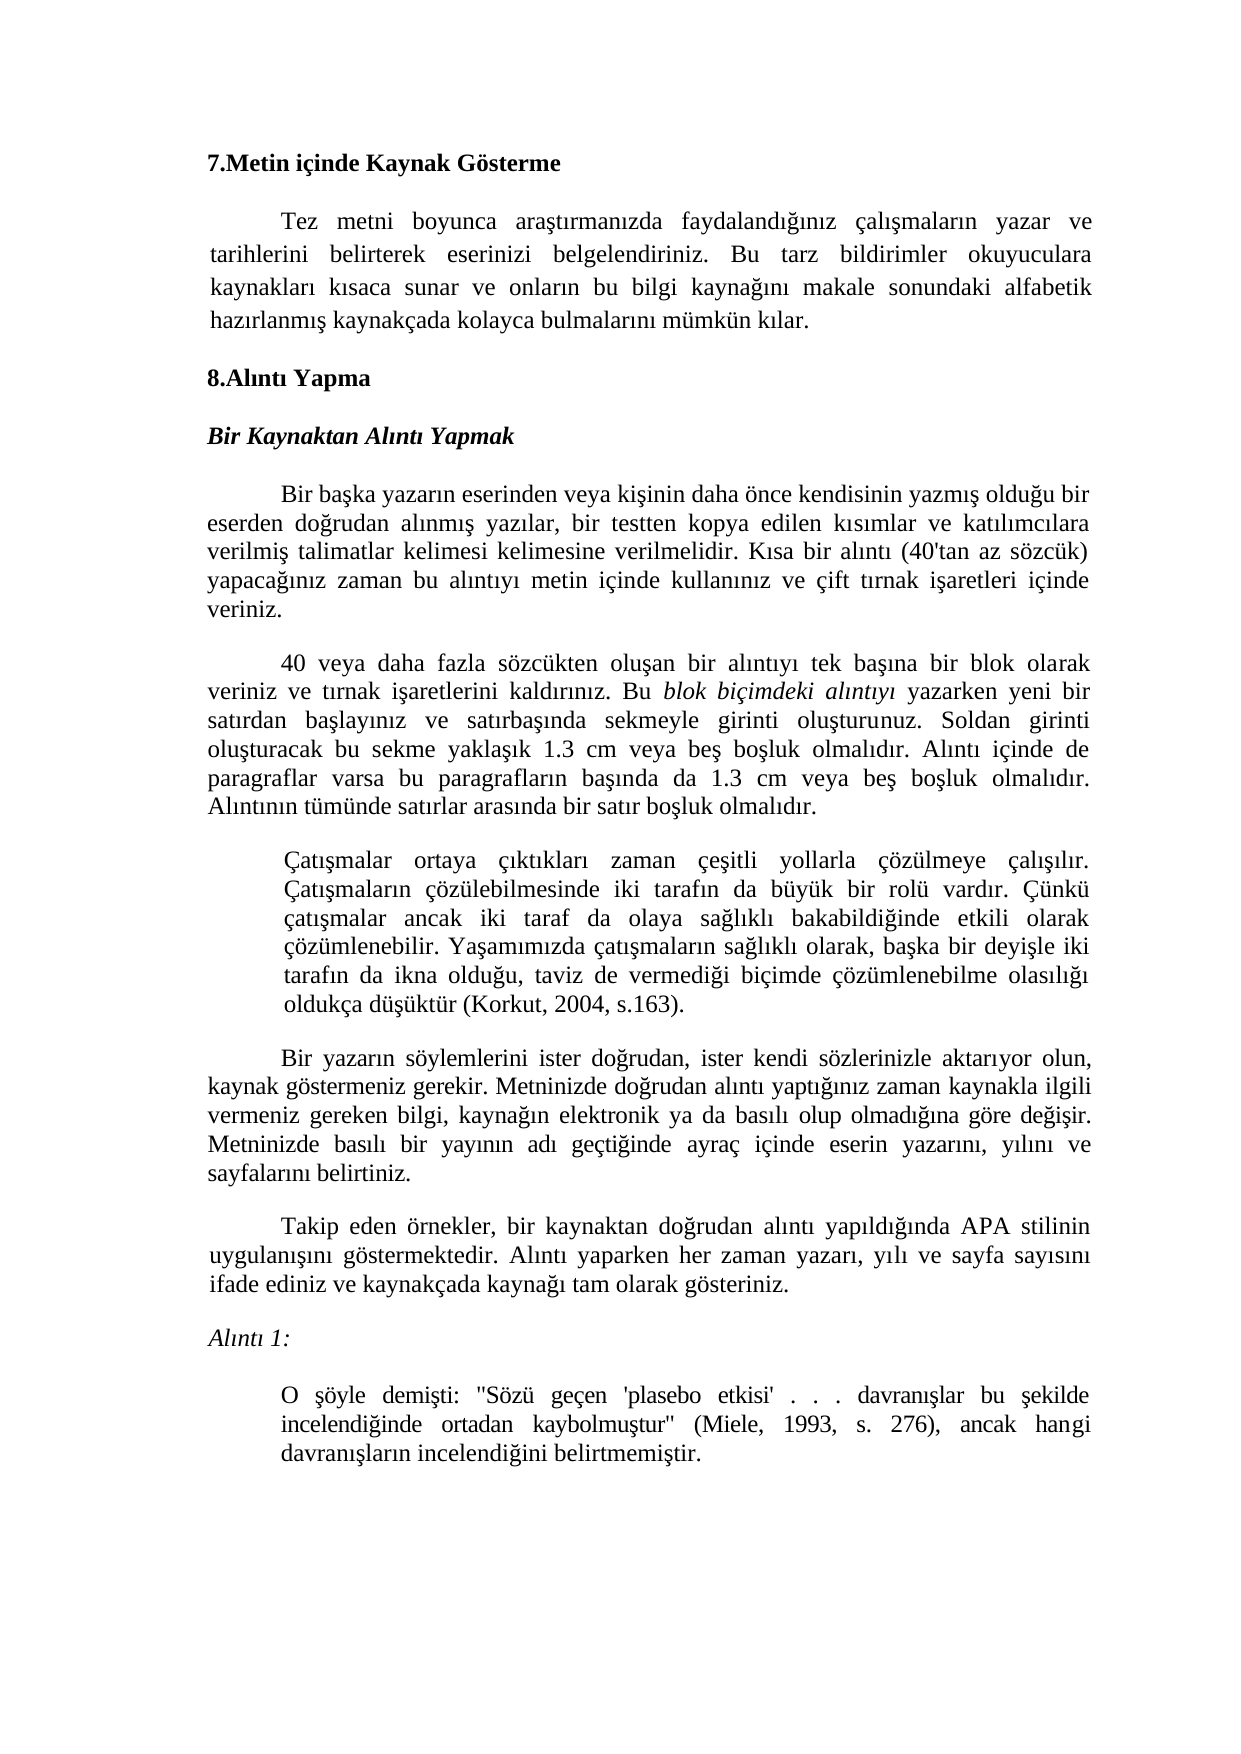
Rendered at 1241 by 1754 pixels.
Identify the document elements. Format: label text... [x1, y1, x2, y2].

text Tez metni boyunca araştırmanızda faydalandığınız çalışmaların yazar ve tarihlerini belirterek eserinizi belgelendiriniz. Bu tarz bildirimler okuyuculara kaynakları kısaca sunar ve onların bu bilgi kaynağını makale sonundaki alfabetik hazırlanmış kaynakçada kolayca bulmalarını mümkün kılar. [210, 206, 1092, 333]
text 7.Metin içinde Kaynak Gösterme [207, 148, 1092, 176]
text Bir Kaynaktan Alıntı Yapmak [207, 421, 1092, 449]
text Takip eden örnekler, bir kaynaktan doğrudan alıntı yapıldığında APA stilinin uygulanışını göstermektedir. Alıntı yaparken her zaman yazarı, yılı ve sayfa sayısını ifade ediniz ve kaynakçada kaynağı tam olarak gösteriniz. [209, 1211, 1091, 1298]
text 40 veya daha fazla sözcükten oluşan bir alıntıyı tek başına bir blok olarak veriniz ve tırnak işaretlerini kaldırınız. Bu blok biçimdeki alıntıyı yazarken yeni bir satırdan başlayınız ve satırbaşında sekmeyle girinti oluşturunuz. Soldan girinti oluşturacak bu sekme yaklaşık 1.3 cm veya beş boşluk olmalıdır. Alıntı içinde de paragraflar varsa bu paragrafların başında da 1.3 cm veya beş boşluk olmalıdır. Alıntının tümünde satırlar arasında bir satır boşluk olmalıdır. [207, 648, 1090, 820]
text Bir başka yazarın eserinden veya kişinin daha önce kendisinin yazmış olduğu bir eserden doğrudan alınmış yazılar, bir testten kopya edilen kısımlar ve katılımcılara verilmiş talimatlar kelimesi kelimesine verilmelidir. Kısa bir alıntı (40'tan az sözcük) yapacağınız zaman bu alıntıyı metin içinde kullanınız ve çift tırnak işaretleri içinde veriniz. [207, 479, 1089, 623]
text Bir yazarın söylemlerini ister doğrudan, ister kendi sözlerinizle aktarıyor olun, kaynak göstermeniz gerekir. Metninizde doğrudan alıntı yaptığınız zaman kaynakla ilgili vermeniz gereken bilgi, kaynağın elektronik ya da basılı olup olmadığına göre değişir. Metninizde basılı bir yayının adı geçtiğinde ayraç içinde eserin yazarını, yılını ve sayfalarını belirtiniz. [207, 1043, 1092, 1186]
text Alıntı 1: [208, 1323, 1092, 1351]
text O şöyle demişti: "Sözü geçen 'plasebo etkisi' . . . davranışlar bu şekilde incelendiğinde ortadan kaybolmuştur" (Miele, 1993, s. 276), ancak hangi davranışların incelendiğini belirtmemiştir. [281, 1381, 1091, 1467]
text Çatışmalar ortaya çıktıkları zaman çeşitli yollarla çözülmeye çalışılır. Çatışmaların çözülebilmesinde iki tarafın da büyük bir rolü vardır. Çünkü çatışmalar ancak iki taraf da olaya sağlıklı bakabildiğinde etkili olarak çözümlenebilir. Yaşamımızda çatışmaların sağlıklı olarak, başka bir deyişle iki tarafın da ikna olduğu, taviz de vermediği biçimde çözümlenebilme olasılığı oldukça düşüktür (Korkut, 2004, s.163). [283, 845, 1090, 1018]
text 8.Alıntı Yapma [207, 363, 1092, 392]
